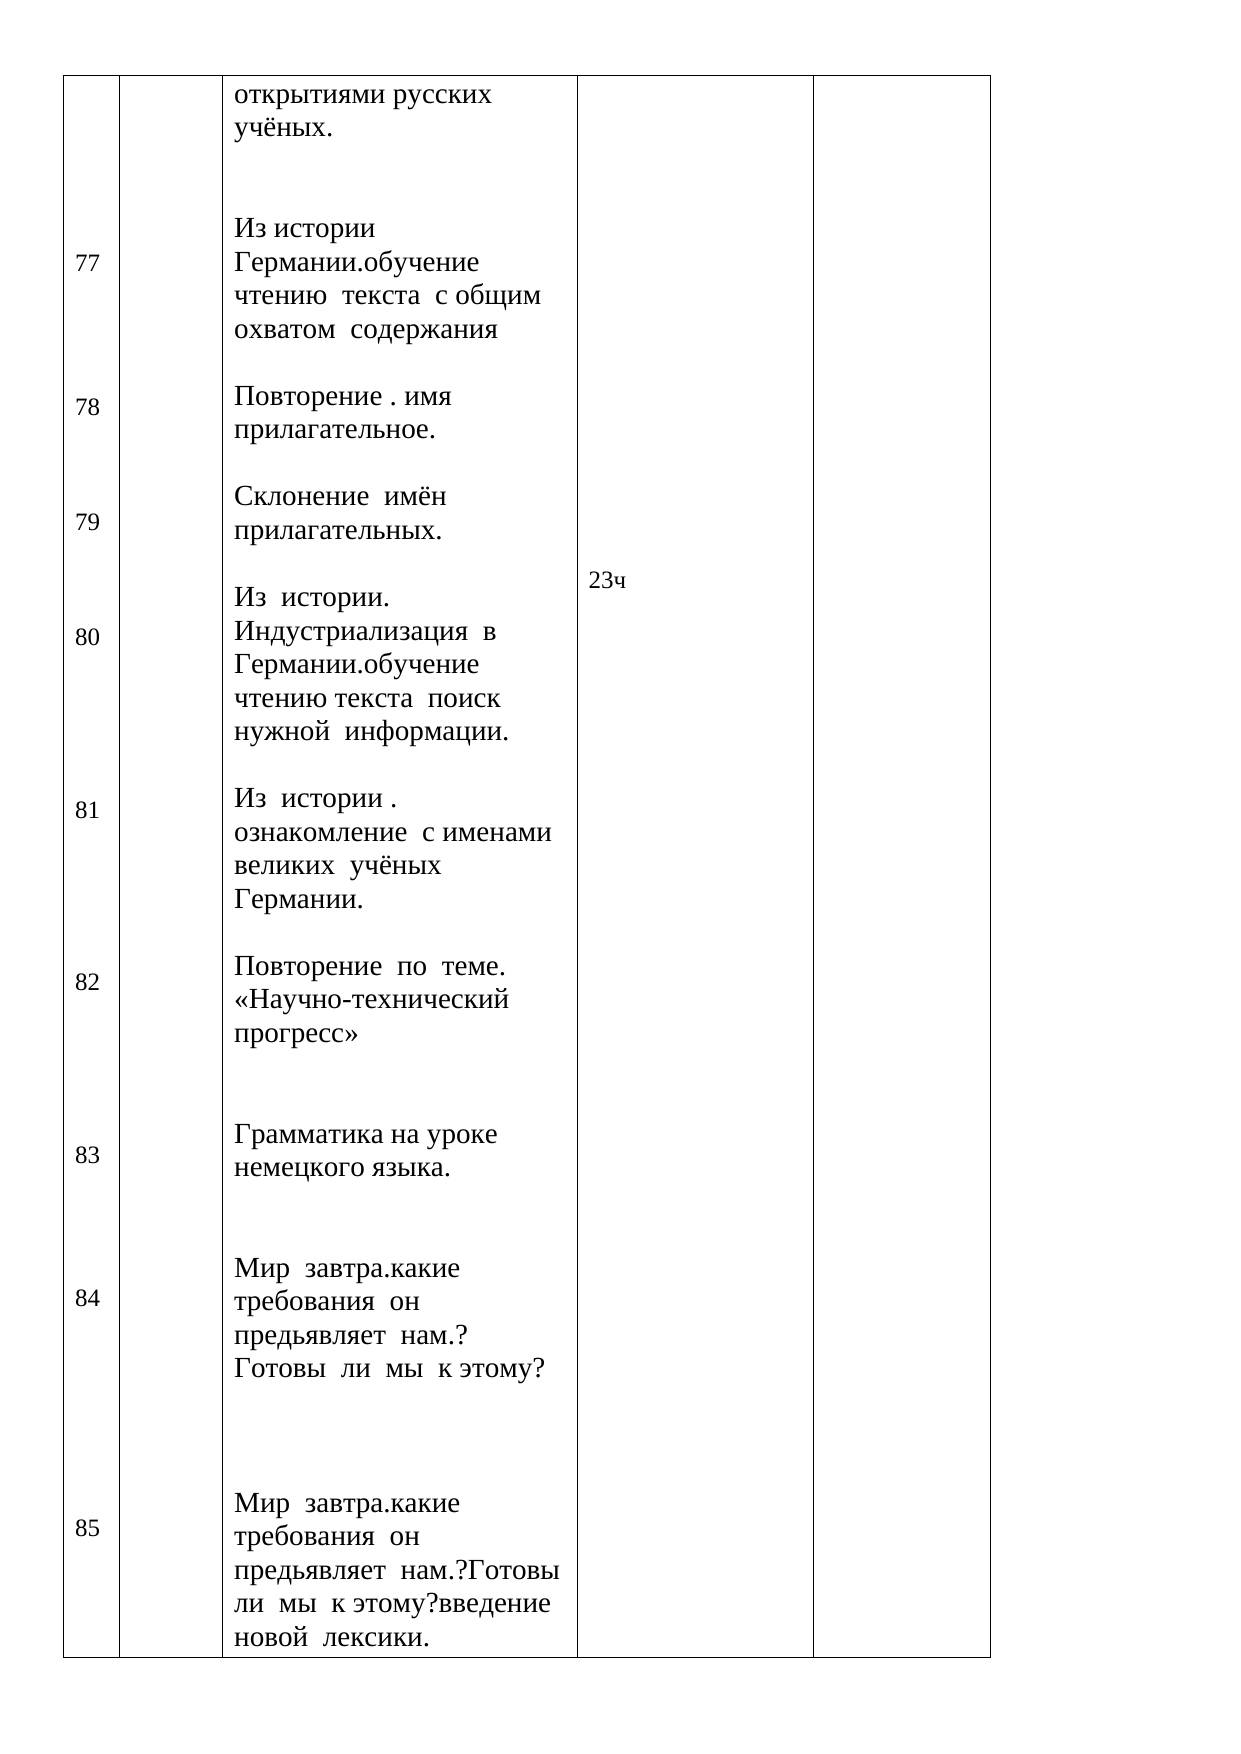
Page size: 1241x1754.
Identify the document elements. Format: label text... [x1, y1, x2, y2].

table_cell [120, 76, 222, 1657]
table_cell 29ч 23ч [578, 76, 813, 1657]
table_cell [64, 76, 119, 1657]
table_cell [223, 76, 577, 1657]
table_cell [814, 76, 990, 1657]
